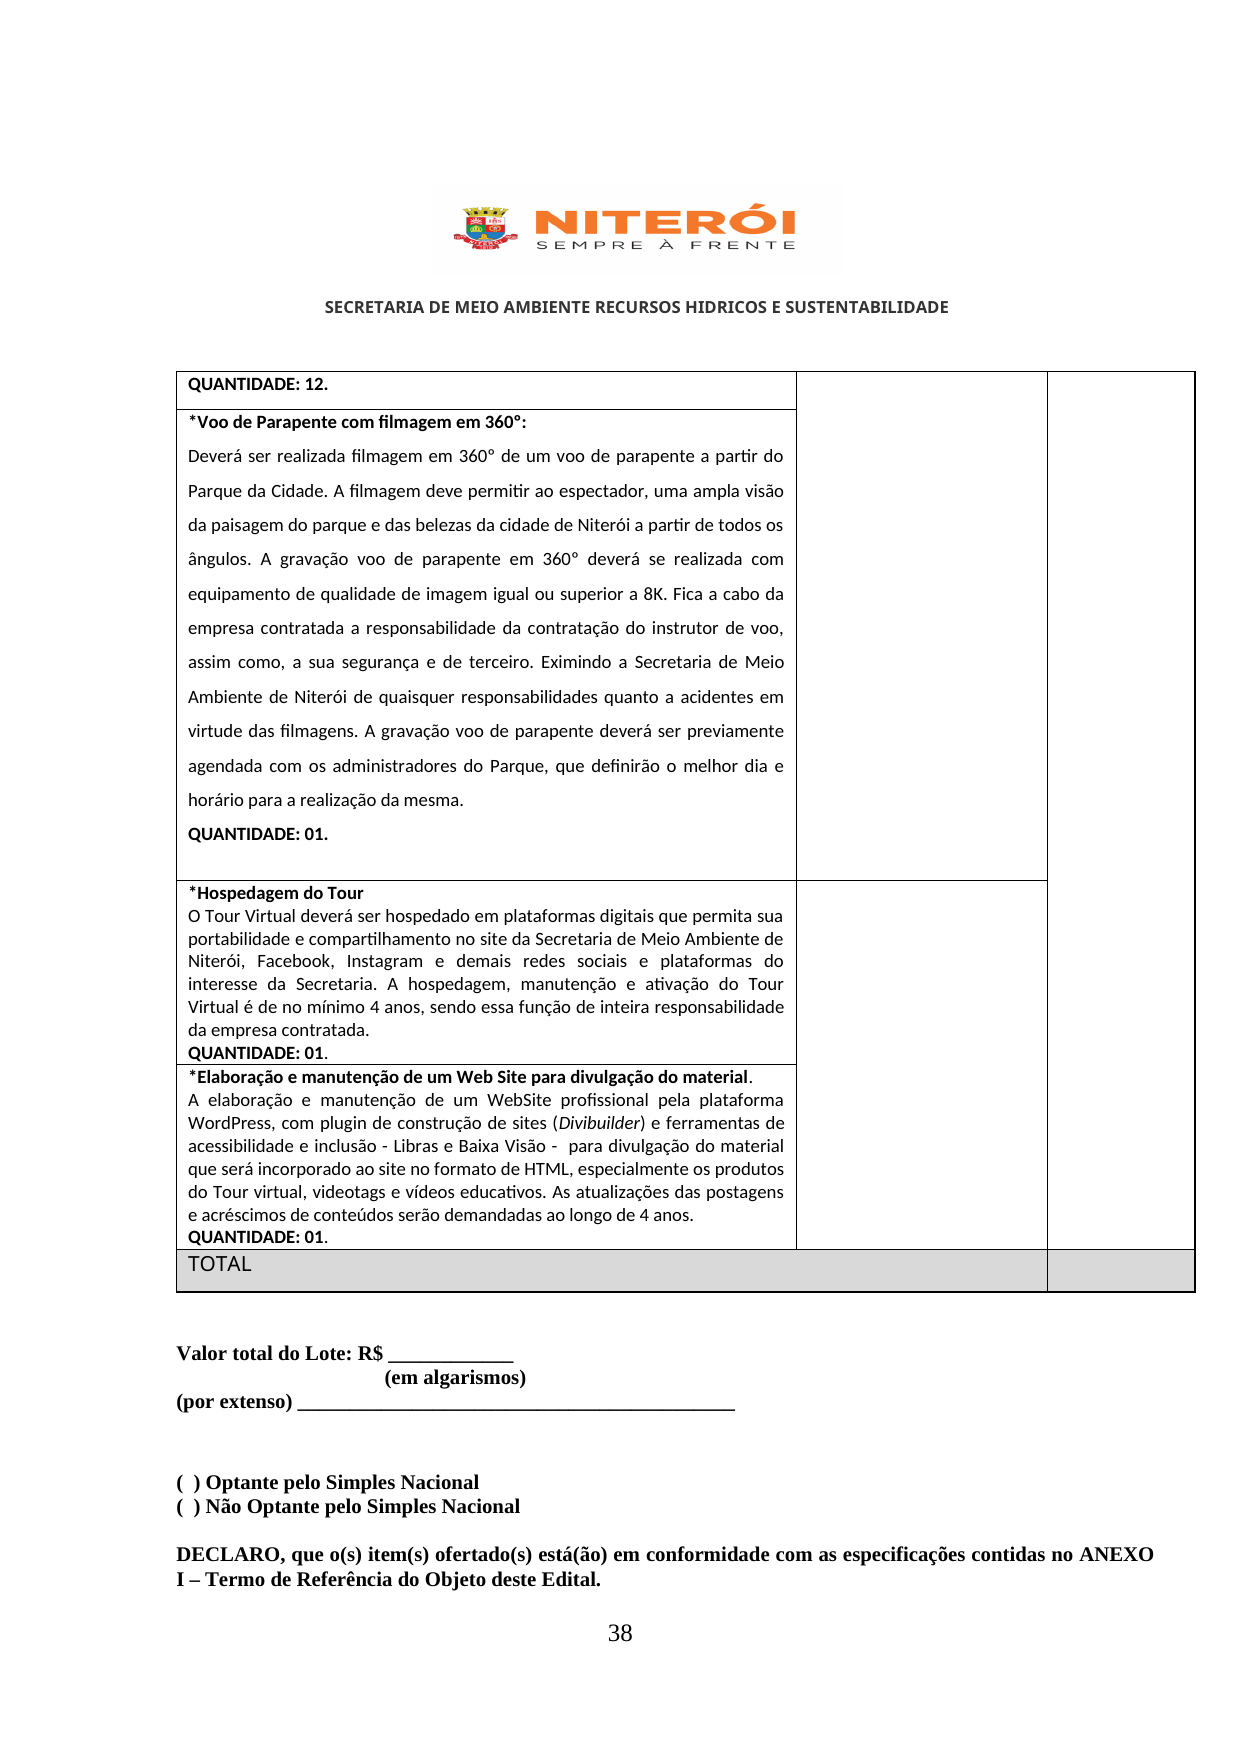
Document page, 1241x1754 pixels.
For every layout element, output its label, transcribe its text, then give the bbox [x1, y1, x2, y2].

text ( ) Não Optante pelo Simples Nacional [176, 1494, 1156, 1518]
text Valor total do Lote: R$ ____________ [176, 1341, 1156, 1364]
table_cell [1048, 1250, 1194, 1291]
text ( ) Optante pelo Simples Nacional [176, 1470, 1156, 1494]
text (em algarismos) [176, 1364, 1156, 1389]
table_cell *Hospedagem do Tour O Tour Virtual deverá ser hospedado em plataformas digitais que permita sua portabilidade e compartilhamento no site da Secretaria de Meio Ambiente de Niterói, Facebook, Instagram e demais redes sociais e plataformas do interesse da Secretaria. A hospedagem, manutenção e ativação do Tour Virtual é de no mínimo 4 anos, sendo essa função de inteira responsabilidade da empresa contratada. QUANTIDADE: 01. [177, 881, 796, 1064]
table_cell *Elaboração e manutenção de um Web Site para divulgação do material. A elaboração e manutenção de um WebSite profissional pela plataforma WordPress, com plugin de construção de sites (Divibuilder) e ferramentas de acessibilidade e inclusão - Libras e Baixa Visão - para divulgação do material que será incorporado ao site no formato de HTML, especialmente os produtos do Tour virtual, videotags e vídeos educativos. As atualizações das postagens e acréscimos de conteúdos serão demandadas ao longo de 4 anos. QUANTIDADE: 01. [177, 1065, 796, 1248]
table_cell [797, 881, 1047, 1248]
picture [429, 179, 844, 275]
table_cell TOTAL [177, 1250, 1047, 1291]
table_cell *Voo de Parapente com filmagem em 360º: Deverá ser realizada filmagem em 360º de um voo de parapente a partir do Parque da Cidade. A filmagem deve permitir ao espectador, uma ampla visão da paisagem do parque e das belezas da cidade de Niterói a partir de todos os ângulos. A gravação voo de parapente em 360º deverá se realizada com equipamento de qualidade de imagem igual ou superior a 8K. Fica a cabo da empresa contratada a responsabilidade da contratação do instrutor de voo, assim como, a sua segurança e de terceiro. Eximindo a Secretaria de Meio Ambiente de Niterói de quaisquer responsabilidades quanto a acidentes em virtude das filmagens. A gravação voo de parapente deverá ser previamente agendada com os administradores do Parque, que definirão o melhor dia e horário para a realização da mesma. QUANTIDADE: 01. [177, 410, 796, 880]
text (por extenso) __________________________________________ [176, 1389, 1156, 1413]
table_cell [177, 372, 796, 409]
text DECLARO, que o(s) item(s) ofertado(s) está(ão) em conformidade com as especificações contidas no ANEXO I – Termo de Referência do Objeto deste Edital. [176, 1542, 1156, 1591]
